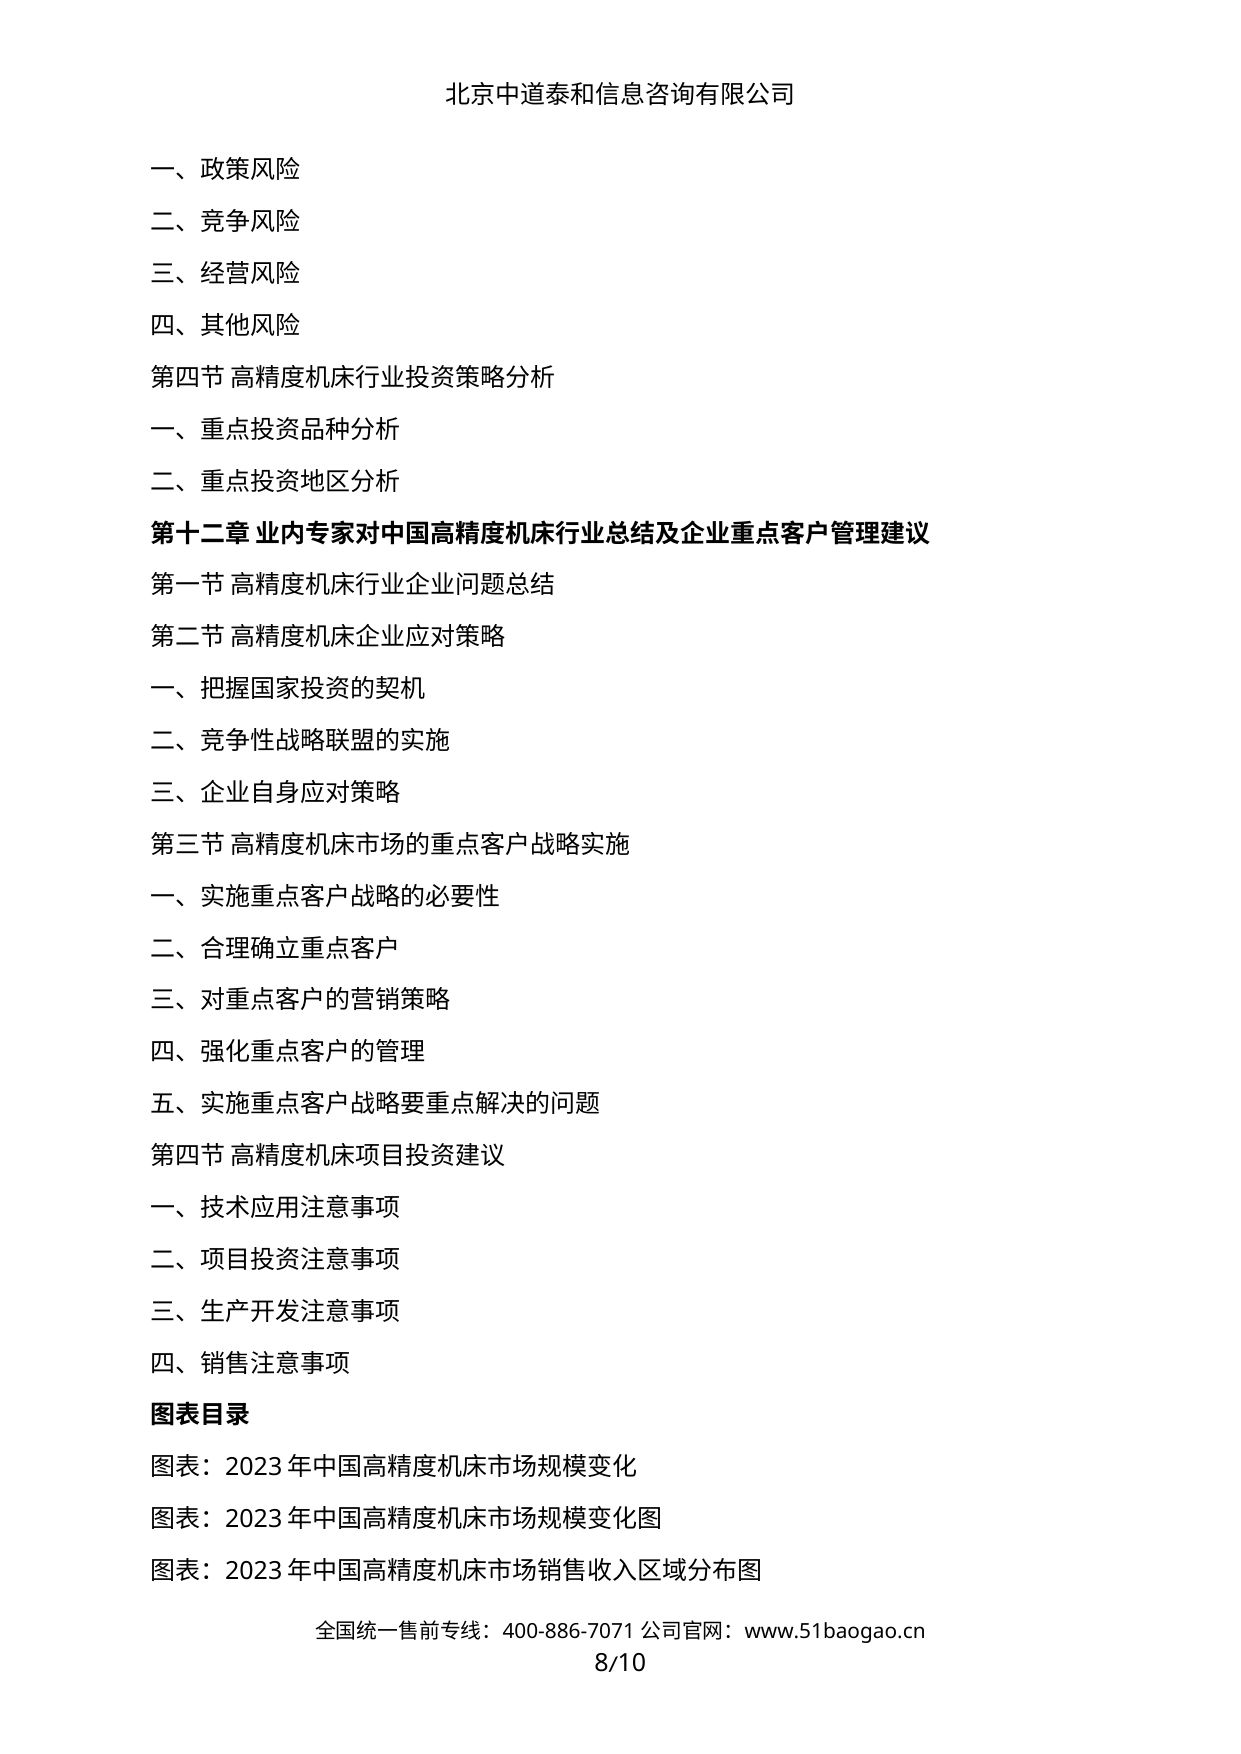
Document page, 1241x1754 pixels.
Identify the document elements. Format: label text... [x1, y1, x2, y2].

text 四、强化重点客户的管理 [150, 1032, 1090, 1068]
text 图表：2023年中国高精度机床市场规模变化图 [150, 1499, 1090, 1535]
text 二、项目投资注意事项 [150, 1239, 1090, 1276]
text 一、实施重点客户战略的必要性 [150, 876, 1090, 912]
text 二、竞争风险 [150, 202, 1090, 238]
text 第三节 高精度机床市场的重点客户战略实施 [150, 824, 1090, 861]
text 二、合理确立重点客户 [150, 928, 1090, 964]
text 三、企业自身应对策略 [150, 772, 1090, 809]
text 四、其他风险 [150, 306, 1090, 342]
text 一、重点投资品种分析 [150, 409, 1090, 446]
text 第四节 高精度机床项目投资建议 [150, 1136, 1090, 1172]
text 二、重点投资地区分析 [150, 461, 1090, 497]
text 三、生产开发注意事项 [150, 1291, 1090, 1327]
text 图表：2023年中国高精度机床市场销售收入区域分布图 [150, 1551, 1090, 1587]
text 第二节 高精度机床企业应对策略 [150, 617, 1090, 653]
text 四、销售注意事项 [150, 1343, 1090, 1379]
text 五、实施重点客户战略要重点解决的问题 [150, 1084, 1090, 1120]
text 三、对重点客户的营销策略 [150, 980, 1090, 1016]
text 三、经营风险 [150, 254, 1090, 290]
text 图表目录 [150, 1395, 1090, 1431]
text 第四节 高精度机床行业投资策略分析 [150, 357, 1090, 394]
text 图表：2023年中国高精度机床市场规模变化 [150, 1447, 1090, 1483]
text 第一节 高精度机床行业企业问题总结 [150, 565, 1090, 601]
text 一、技术应用注意事项 [150, 1187, 1090, 1224]
text 一、政策风险 [150, 150, 1090, 186]
text 一、把握国家投资的契机 [150, 669, 1090, 705]
text 二、竞争性战略联盟的实施 [150, 721, 1090, 757]
text 第十二章 业内专家对中国高精度机床行业总结及企业重点客户管理建议 [150, 513, 1090, 549]
